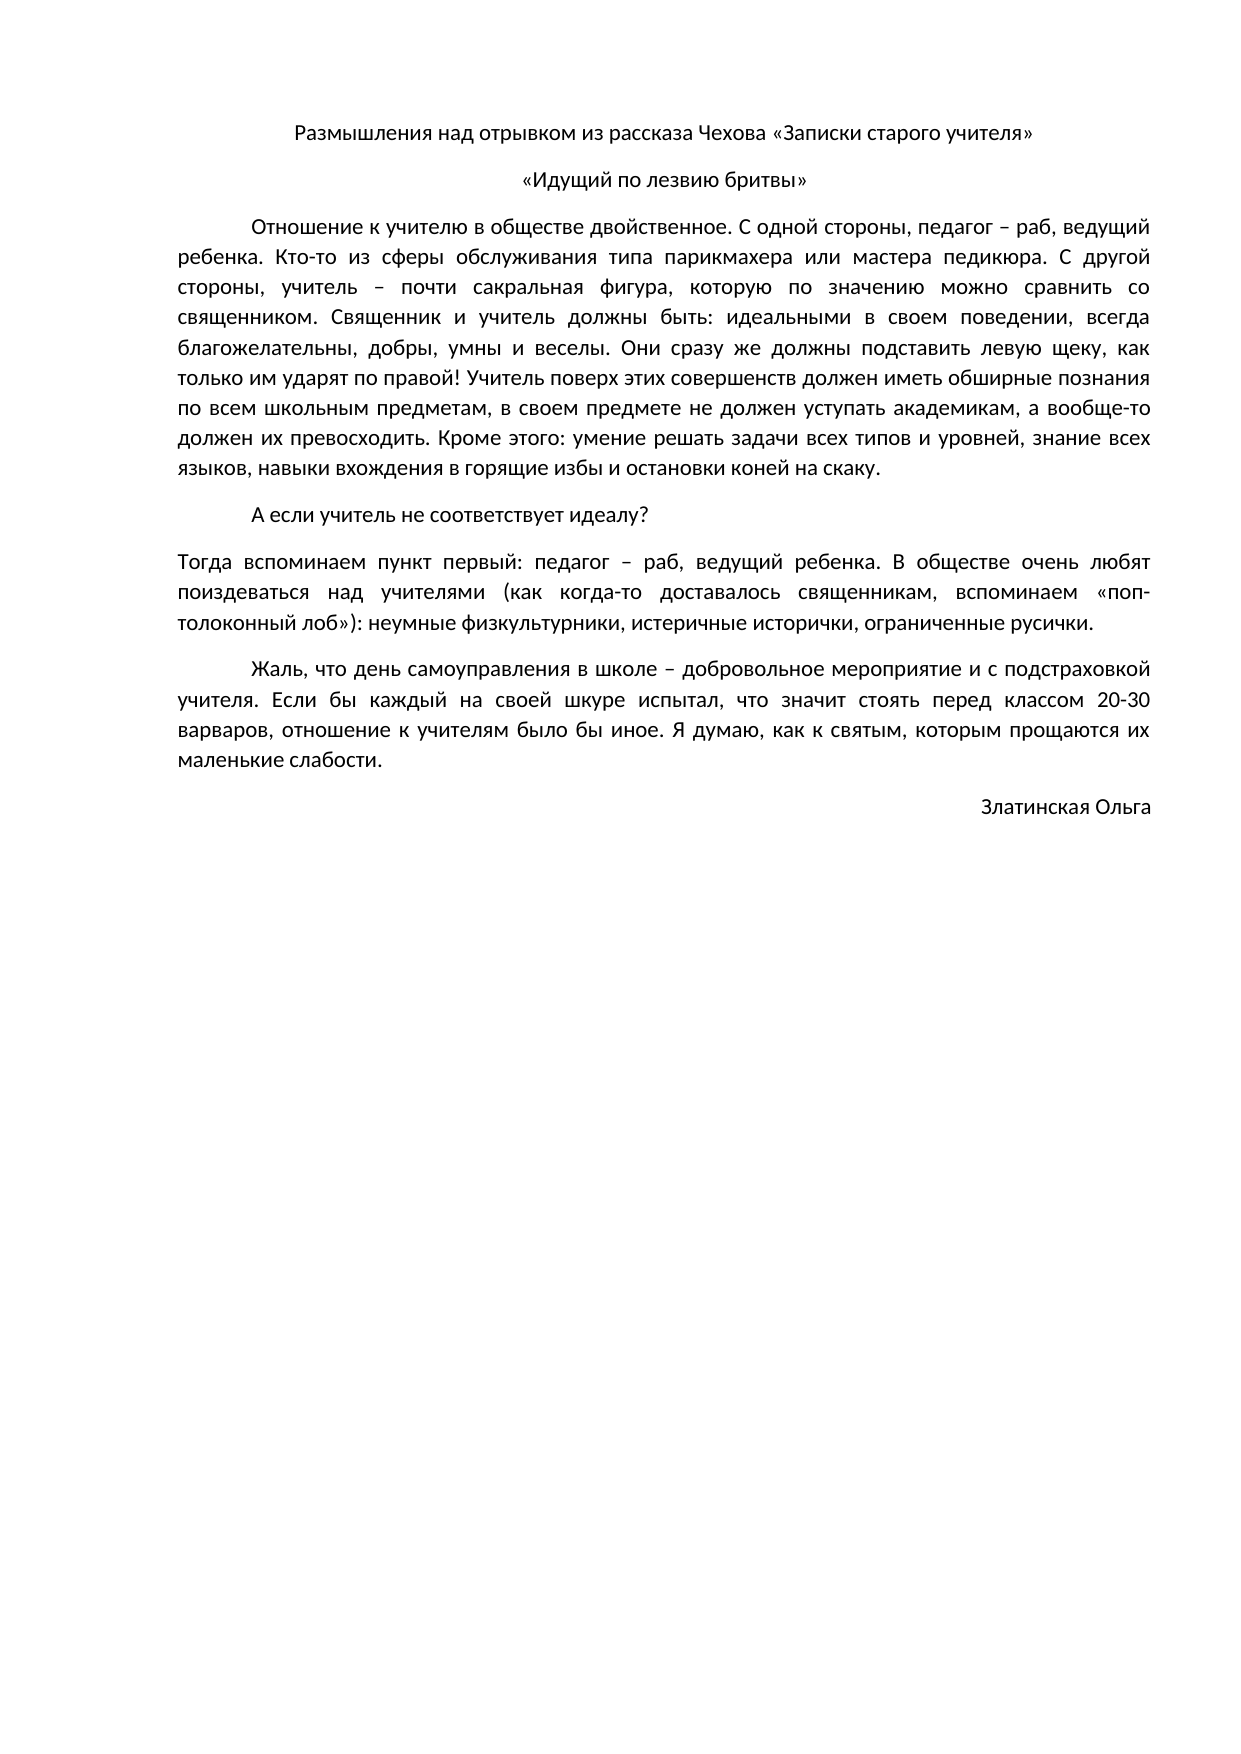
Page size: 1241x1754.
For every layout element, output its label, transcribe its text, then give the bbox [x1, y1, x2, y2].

text Тогда вспоминаем пункт первый: педагог – раб, ведущий ребенка. В обществе очень любят поиздеваться над учителями (как когда-то доставалось священникам, вспоминаем «поп- толоконный лоб»): неумные физкультурники, истеричные исторички, ограниченные русички. [177, 547, 1152, 636]
text Златинская Ольга [177, 792, 1152, 820]
text «Идущий по лезвию бритвы» [177, 165, 1152, 193]
text Жаль, что день самоуправления в школе – добровольное мероприятие и с подстраховкой учителя. Если бы каждый на своей шкуре испытал, что значит стоять перед классом 20-30 варваров, отношение к учителям было бы иное. Я думаю, как к святым, которым прощаются их маленькие слабости. [177, 654, 1152, 773]
text А если учитель не соответствует идеалу? [177, 500, 1152, 528]
text Размышления над отрывком из рассказа Чехова «Записки старого учителя» [177, 118, 1152, 146]
text Отношение к учителю в обществе двойственное. С одной стороны, педагог – раб, ведущий ребенка. Кто-то из сферы обслуживания типа парикмахера или мастера педикюра. С другой стороны, учитель – почти сакральная фигура, которую по значению можно сравнить со священником. Священник и учитель должны быть: идеальными в своем поведении, всегда благожелательны, добры, умны и веселы. Они сразу же должны подставить левую щеку, как только им ударят по правой! Учитель поверх этих совершенств должен иметь обширные познания по всем школьным предметам, в своем предмете не должен уступать академикам, а вообще-то должен их превосходить. Кроме этого: умение решать задачи всех типов и уровней, знание всех языков, навыки вхождения в горящие избы и остановки коней на скаку. [177, 212, 1152, 482]
